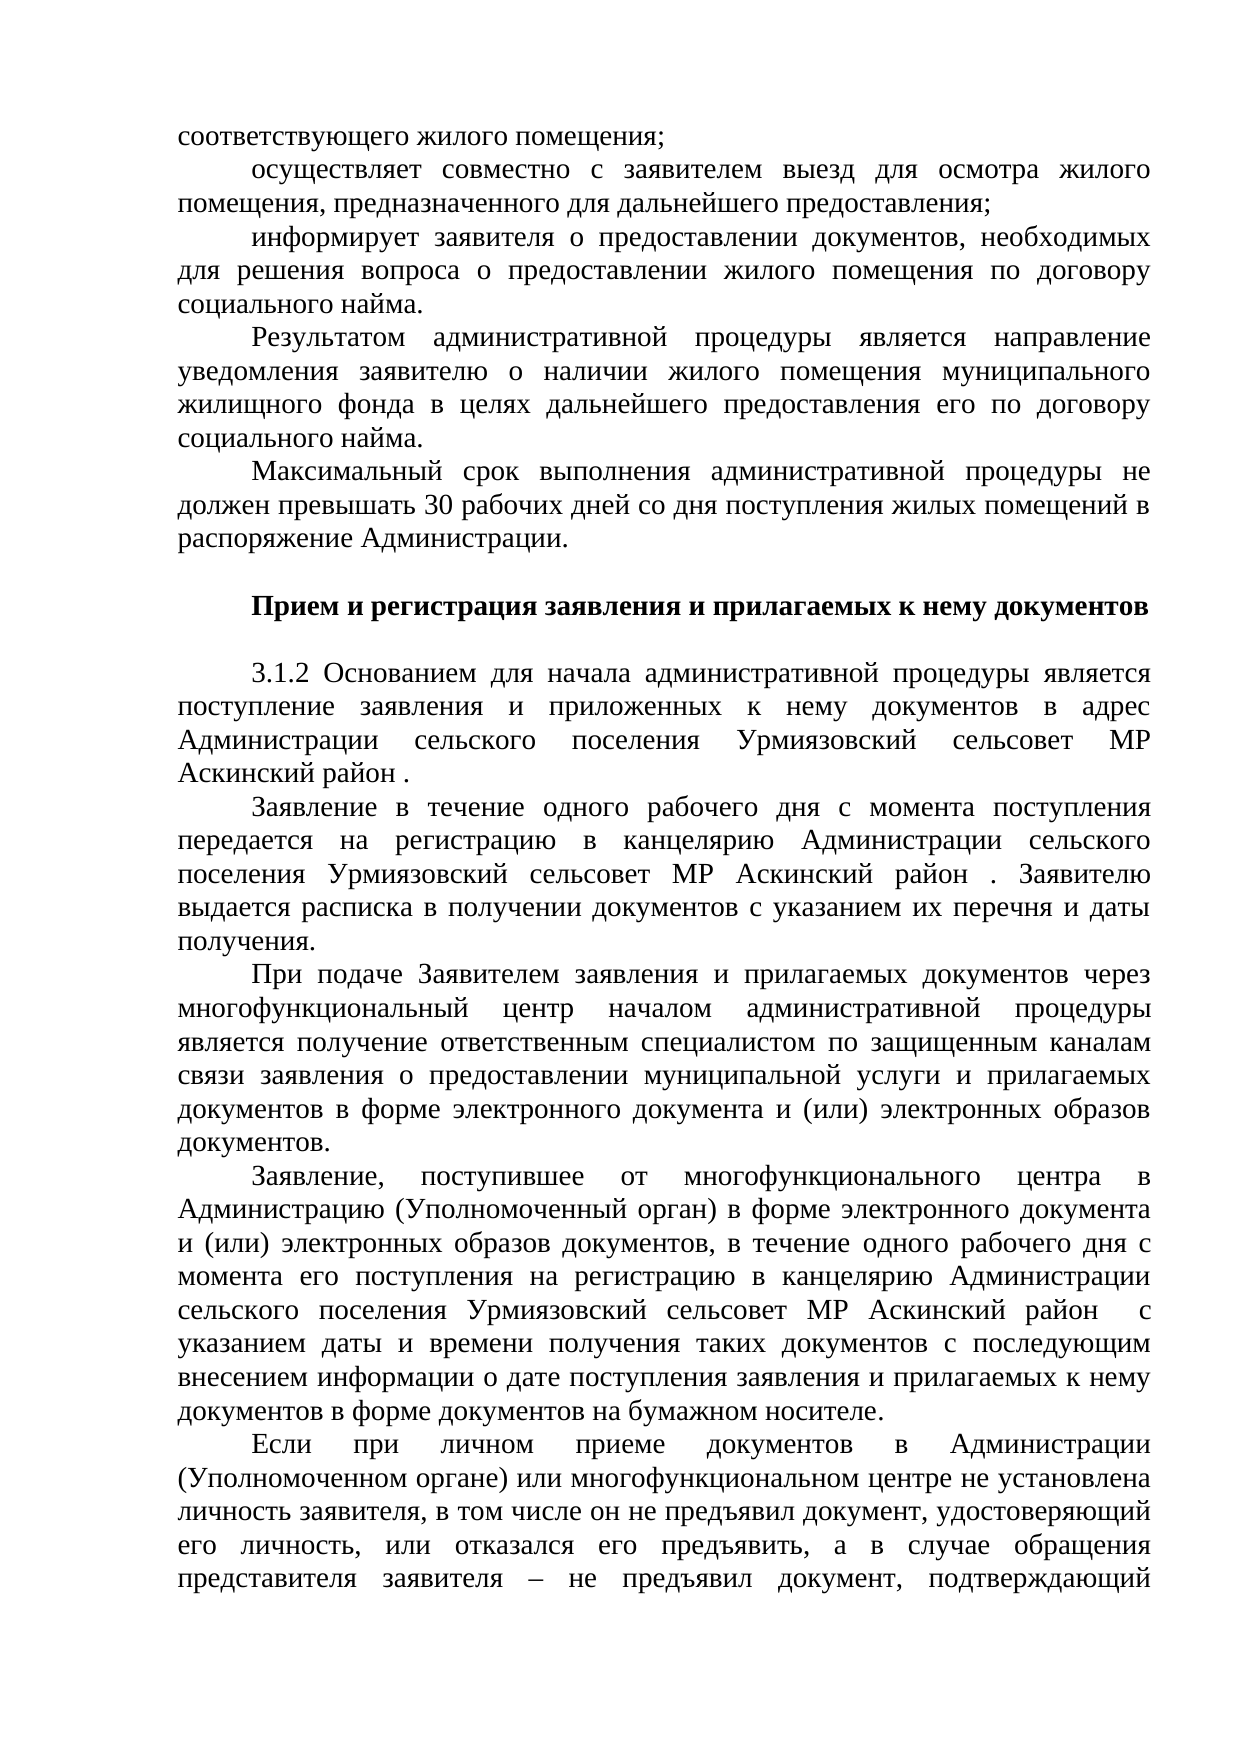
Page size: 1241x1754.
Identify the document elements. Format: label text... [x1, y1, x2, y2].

text Максимальный срок выполнения административной процедуры не должен превышать 30 рабочих дней со дня поступления жилых помещений в распоряжение Администрации. [177, 453, 1152, 554]
text Прием и регистрация заявления и прилагаемых к нему документов [177, 588, 1152, 621]
text осуществляет совместно с заявителем выезд для осмотра жилого помещения, предназначенного для дальнейшего предоставления; [177, 152, 1152, 219]
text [177, 118, 1152, 152]
text Результатом административной процедуры является направление уведомления заявителю о наличии жилого помещения муниципального жилищного фонда в целях дальнейшего предоставления его по договору социального найма. [177, 319, 1152, 453]
text Заявление в течение одного рабочего дня с момента поступления передается на регистрацию в канцелярию Администрации сельского поселения Урмиязовский сельсовет МР Аскинский район . Заявителю выдается расписка в получении документов с указанием их перечня и даты получения. [177, 789, 1152, 957]
text При подаче Заявителем заявления и прилагаемых документов через многофункциональный центр началом административной процедуры является получение ответственным специалистом по защищенным каналам связи заявления о предоставлении муниципальной услуги и прилагаемых документов в форме электронного документа и (или) электронных образов документов. [177, 957, 1152, 1158]
text информирует заявителя о предоставлении документов, необходимых для решения вопроса о предоставлении жилого помещения по договору социального найма. [177, 219, 1152, 319]
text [177, 1426, 1152, 1594]
text Заявление, поступившее от многофункционального центра в Администрацию (Уполномоченный орган) в форме электронного документа и (или) электронных образов документов, в течение одного рабочего дня с момента его поступления на регистрацию в канцелярию Администрации сельского поселения Урмиязовский сельсовет МР Аскинский район с указанием даты и времени получения таких документов с последующим внесением информации о дате поступления заявления и прилагаемых к нему документов в форме документов на бумажном носителе. [177, 1158, 1152, 1426]
text 3.1.2 Основанием для начала административной процедуры является поступление заявления и приложенных к нему документов в адрес Администрации сельского поселения Урмиязовский сельсовет МР Аскинский район . [177, 655, 1152, 789]
